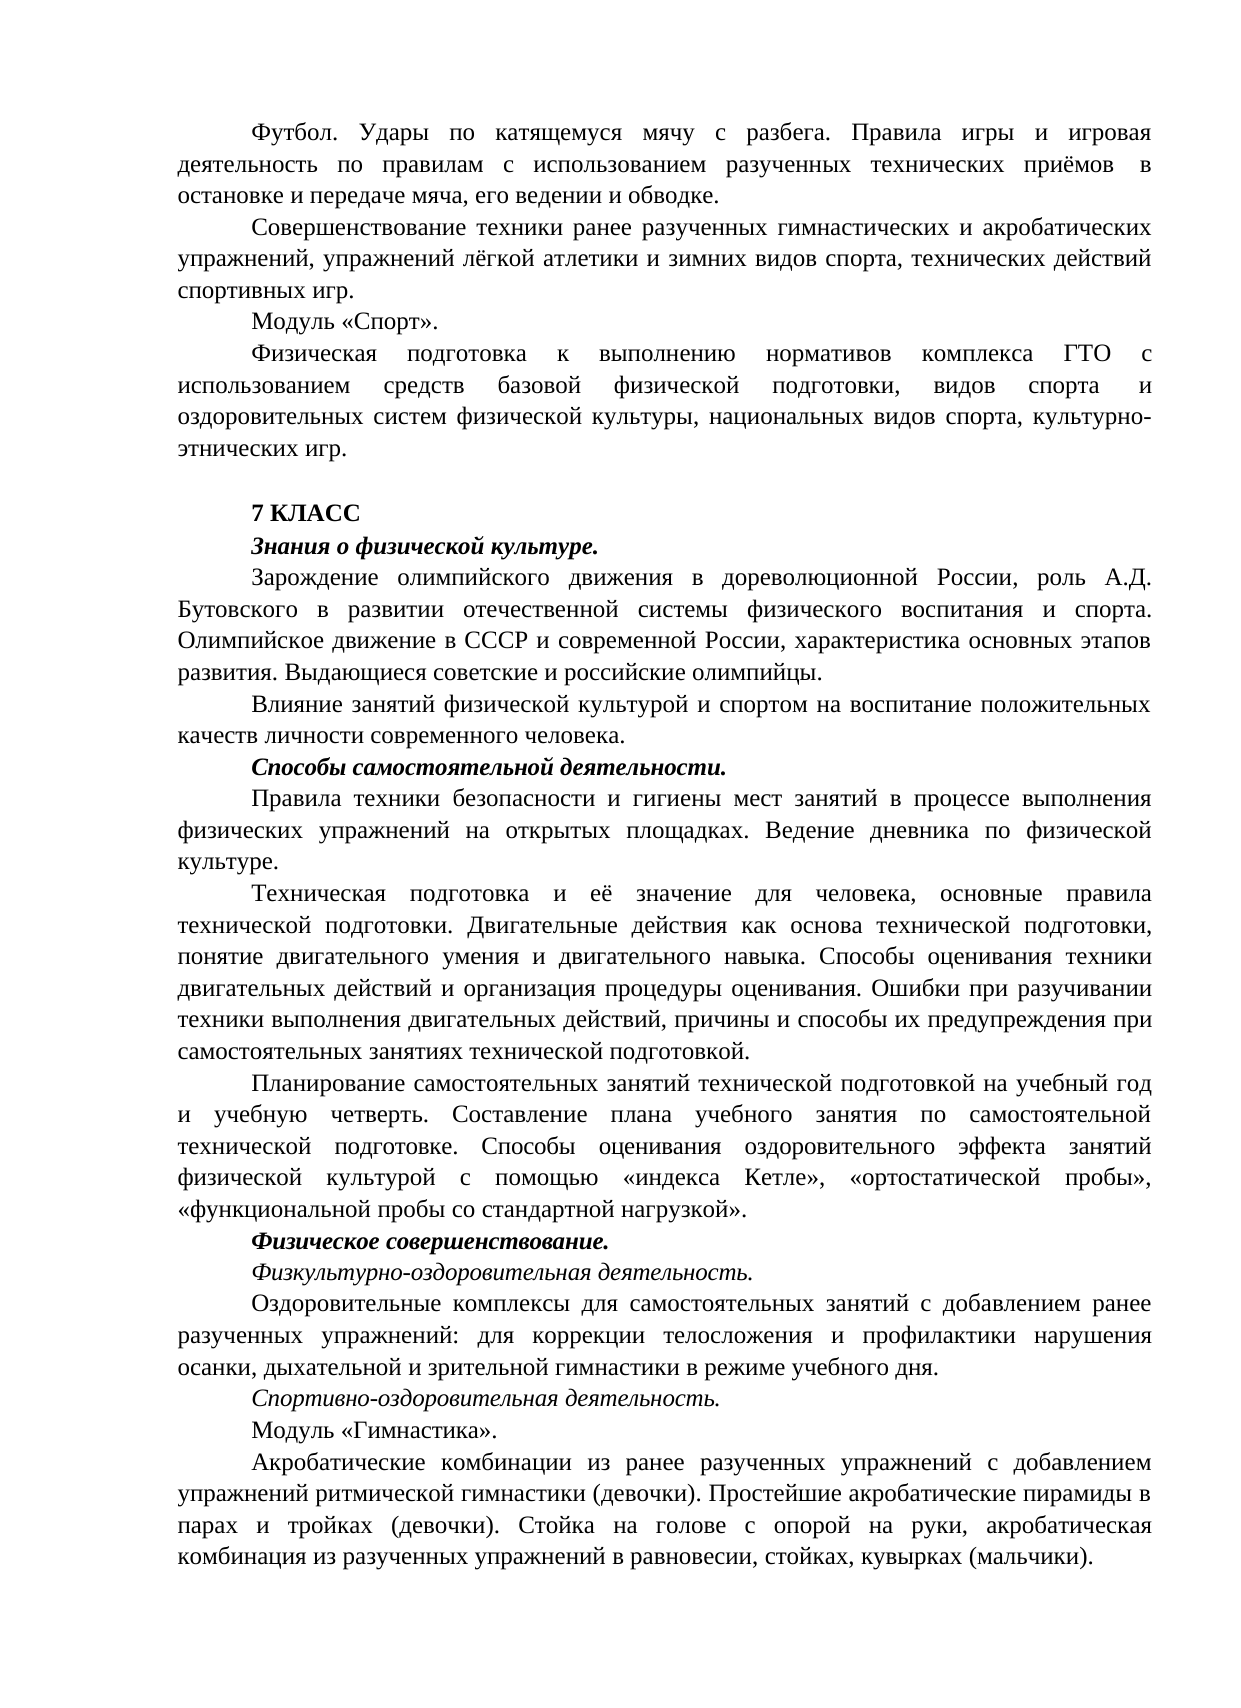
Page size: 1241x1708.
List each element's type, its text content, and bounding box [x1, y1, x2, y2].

text Зарождение олимпийского движения в дореволюционной России, роль А.Д. Бутовского в развитии отечественной системы физического воспитания и спорта. Олимпийское движение в СССР и современной России, характеристика основных этапов развития. Выдающиеся советские и российские олимпийцы. [177, 562, 1152, 686]
text Техническая подготовка и её значение для человека, основные правила технической подготовки. Двигательные действия как основа технической подготовки, понятие двигательного умения и двигательного навыка. Способы оценивания техники двигательных действий и организация процедуры оценивания. Ошибки при разучивании техники выполнения двигательных действий, причины и способы их предупреждения при самостоятельных занятиях технической подготовкой. [177, 878, 1152, 1065]
text Оздоровительные комплексы для самостоятельных занятий с добавлением ранее разученных упражнений: для коррекции телосложения и профилактики нарушения осанки, дыхательной и зрительной гимнастики в режиме учебного дня. [177, 1288, 1152, 1380]
text Акробатические комбинации из ранее разученных упражнений с добавлением упражнений ритмической гимнастики (девочки). Простейшие акробатические пирамиды в парах и тройках (девочки). Стойка на голове с опорой на руки, акробатическая комбинация из разученных упражнений в равновесии, стойках, кувырках (мальчики). [177, 1447, 1152, 1570]
subtitle Способы самостоятельной деятельности. [251, 752, 1163, 781]
subtitle КЛАСС [251, 498, 1163, 527]
text Физкультурно-оздоровительная деятельность. [251, 1257, 1163, 1286]
text Модуль «Спорт». [251, 307, 1163, 335]
subtitle Знания о физической культуре. [251, 531, 1163, 560]
text Влияние занятий физической культурой и спортом на воспитание положительных качеств личности современного человека. [177, 689, 1151, 749]
text Модуль «Гимнастика». [251, 1415, 1163, 1444]
text Правила техники безопасности и гигиены мест занятий в процессе выполнения физических упражнений на открытых площадках. Ведение дневника по физической культуре. [177, 783, 1152, 875]
text Футбол. Удары по катящемуся мячу с разбега. Правила игры и игровая деятельность по правилам с использованием разученных технических приёмов в остановке и передаче мяча, его ведении и обводке. [177, 117, 1152, 209]
text Планирование самостоятельных занятий технической подготовкой на учебный год и учебную четверть. Составление плана учебного занятия по самостоятельной технической подготовке. Способы оценивания оздоровительного эффекта занятий физической культурой с помощью «индекса Кетле», «ортостатической пробы», «функциональной пробы со стандартной нагрузкой». [177, 1068, 1152, 1223]
subtitle Физическое совершенствование. [251, 1226, 1163, 1254]
text Физическая подготовка к выполнению нормативов комплекса ГТО с использованием средств базовой физической подготовки, видов спорта и оздоровительных систем физической культуры, национальных видов спорта, культурно- этнических игр. [177, 338, 1152, 462]
text Совершенствование техники ранее разученных гимнастических и акробатических упражнений, упражнений лёгкой атлетики и зимних видов спорта, технических действий спортивных игр. [177, 212, 1152, 304]
text Спортивно-оздоровительная деятельность. [251, 1383, 1163, 1412]
